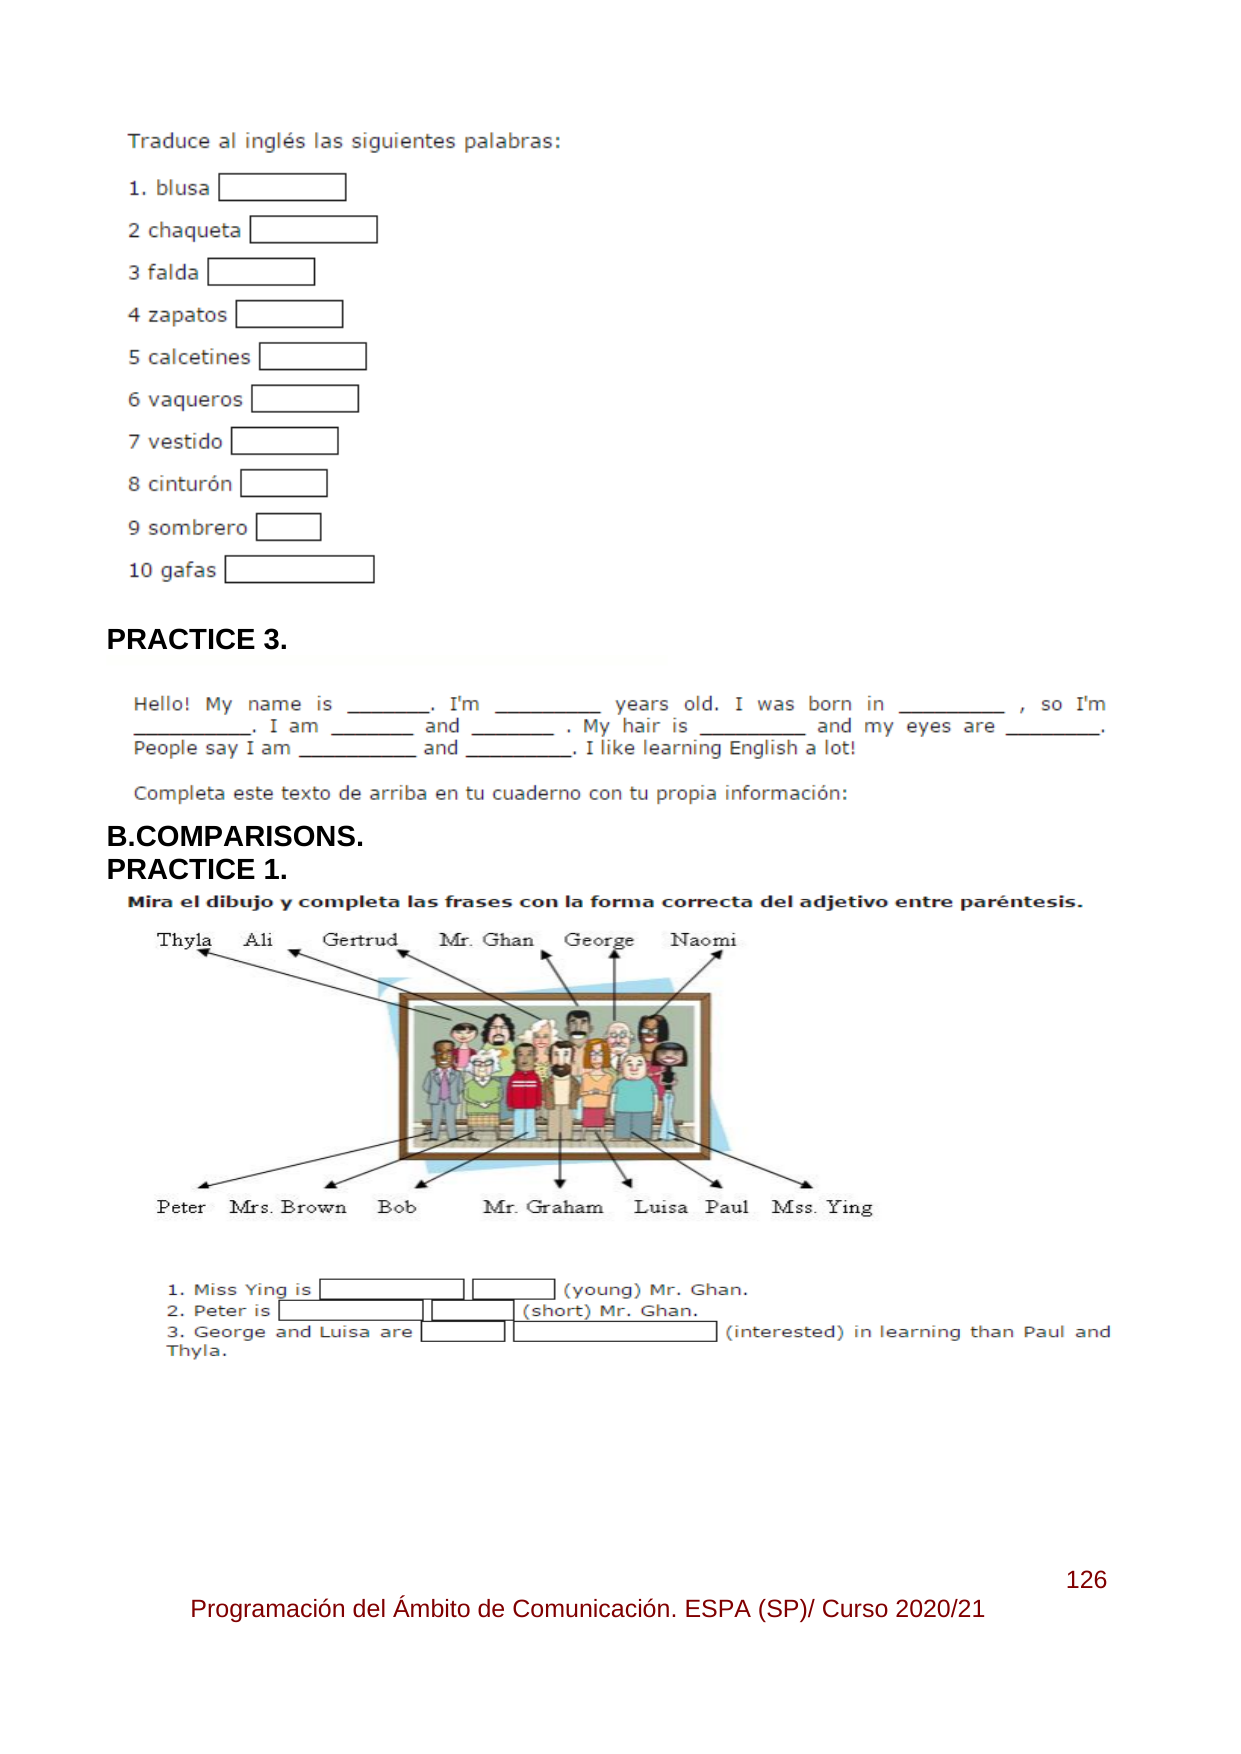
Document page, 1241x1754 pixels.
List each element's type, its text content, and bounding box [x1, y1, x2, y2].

text B.COMPARISONS. [106, 819, 1107, 852]
picture [106, 106, 655, 593]
picture [106, 655, 1123, 819]
text PRACTICE 1. [106, 852, 1107, 885]
picture [106, 885, 1122, 1383]
text PRACTICE 3. [106, 622, 1107, 655]
